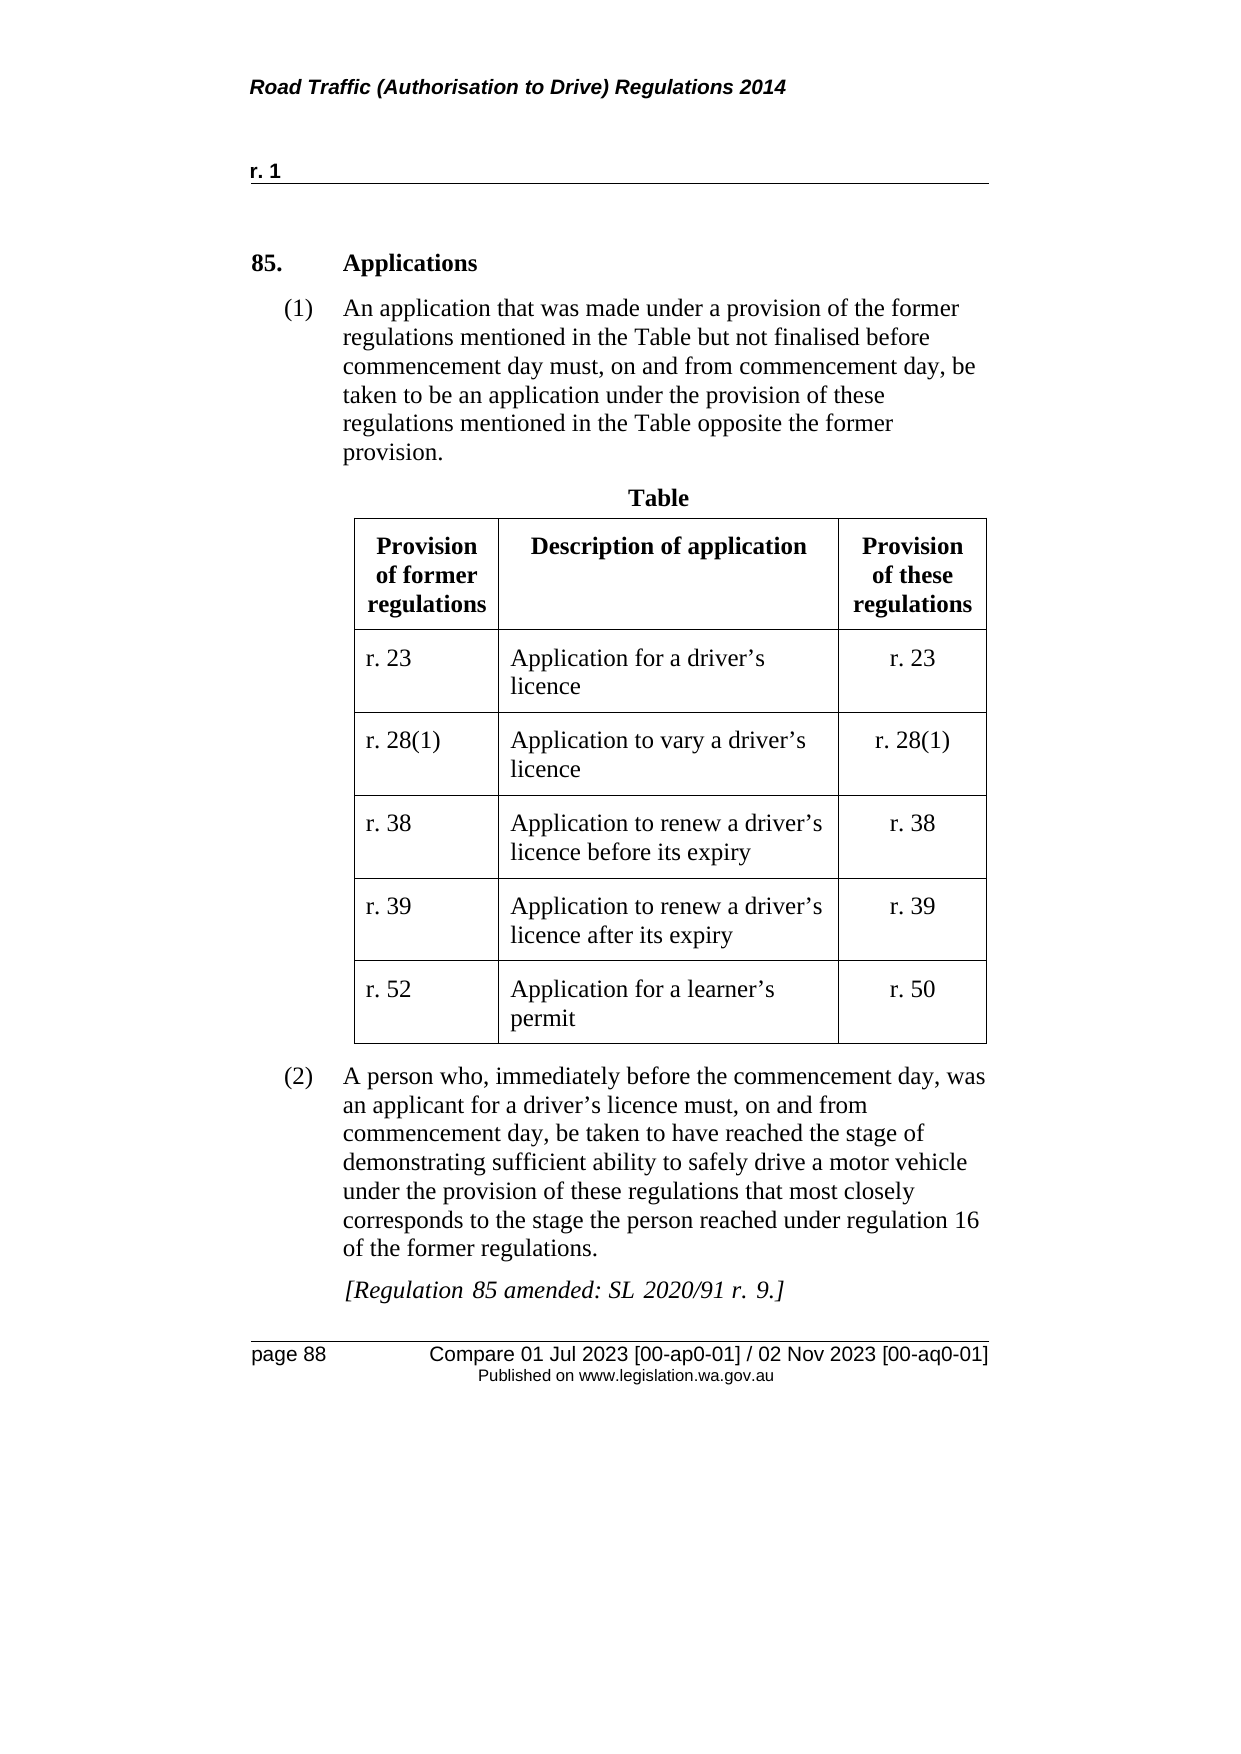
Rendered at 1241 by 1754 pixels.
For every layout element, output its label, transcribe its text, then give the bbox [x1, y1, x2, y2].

table_cell Application for a learner’s permit [499, 961, 838, 1043]
table_cell r. 23 [839, 630, 986, 712]
text (1) An application that was made under a provision of the former regulations mentioned in the Table but not finalised before commencement day must, on and from commencement day, be taken to be an application under the provision of these regulations mentioned in the Table opposite the former provision. [251, 293, 989, 466]
table_cell r. 38 [839, 796, 986, 878]
table_cell r. 39 [839, 879, 986, 960]
text (2) A person who, immediately before the commencement day, was an applicant for a driver’s licence must, on and from commencement day, be taken to have reached the stage of demonstrating sufficient ability to safely drive a motor vehicle under the provision of these regulations that most closely corresponds to the stage the person reached under regulation 16 of the former regulations. [251, 1061, 989, 1262]
table_header Provision of these regulations [839, 519, 986, 629]
table_cell r. 39 [355, 879, 498, 960]
table_cell Application to renew a driver’s licence after its expiry [499, 879, 838, 960]
table_cell Application to renew a driver’s licence before its expiry [499, 796, 838, 878]
subtitle 85. Applications [251, 248, 989, 277]
table_cell Application to vary a driver’s licence [499, 713, 838, 795]
table_cell Application for a driver’s licence [499, 630, 838, 712]
table_cell r. 28(1) [839, 713, 986, 795]
table_cell r. 38 [355, 796, 498, 878]
table_header Provision of former regulations [355, 519, 498, 629]
table_cell r. 50 [839, 961, 986, 1043]
table_header Description of application [499, 519, 838, 629]
text [Regulation 85 amended: SL 2020/91 r. 9.] [251, 1275, 989, 1303]
table_cell r. 28(1) [355, 713, 498, 795]
subtitle Table [343, 483, 974, 511]
table_cell r. 23 [355, 630, 498, 712]
table_cell r. 52 [355, 961, 498, 1043]
